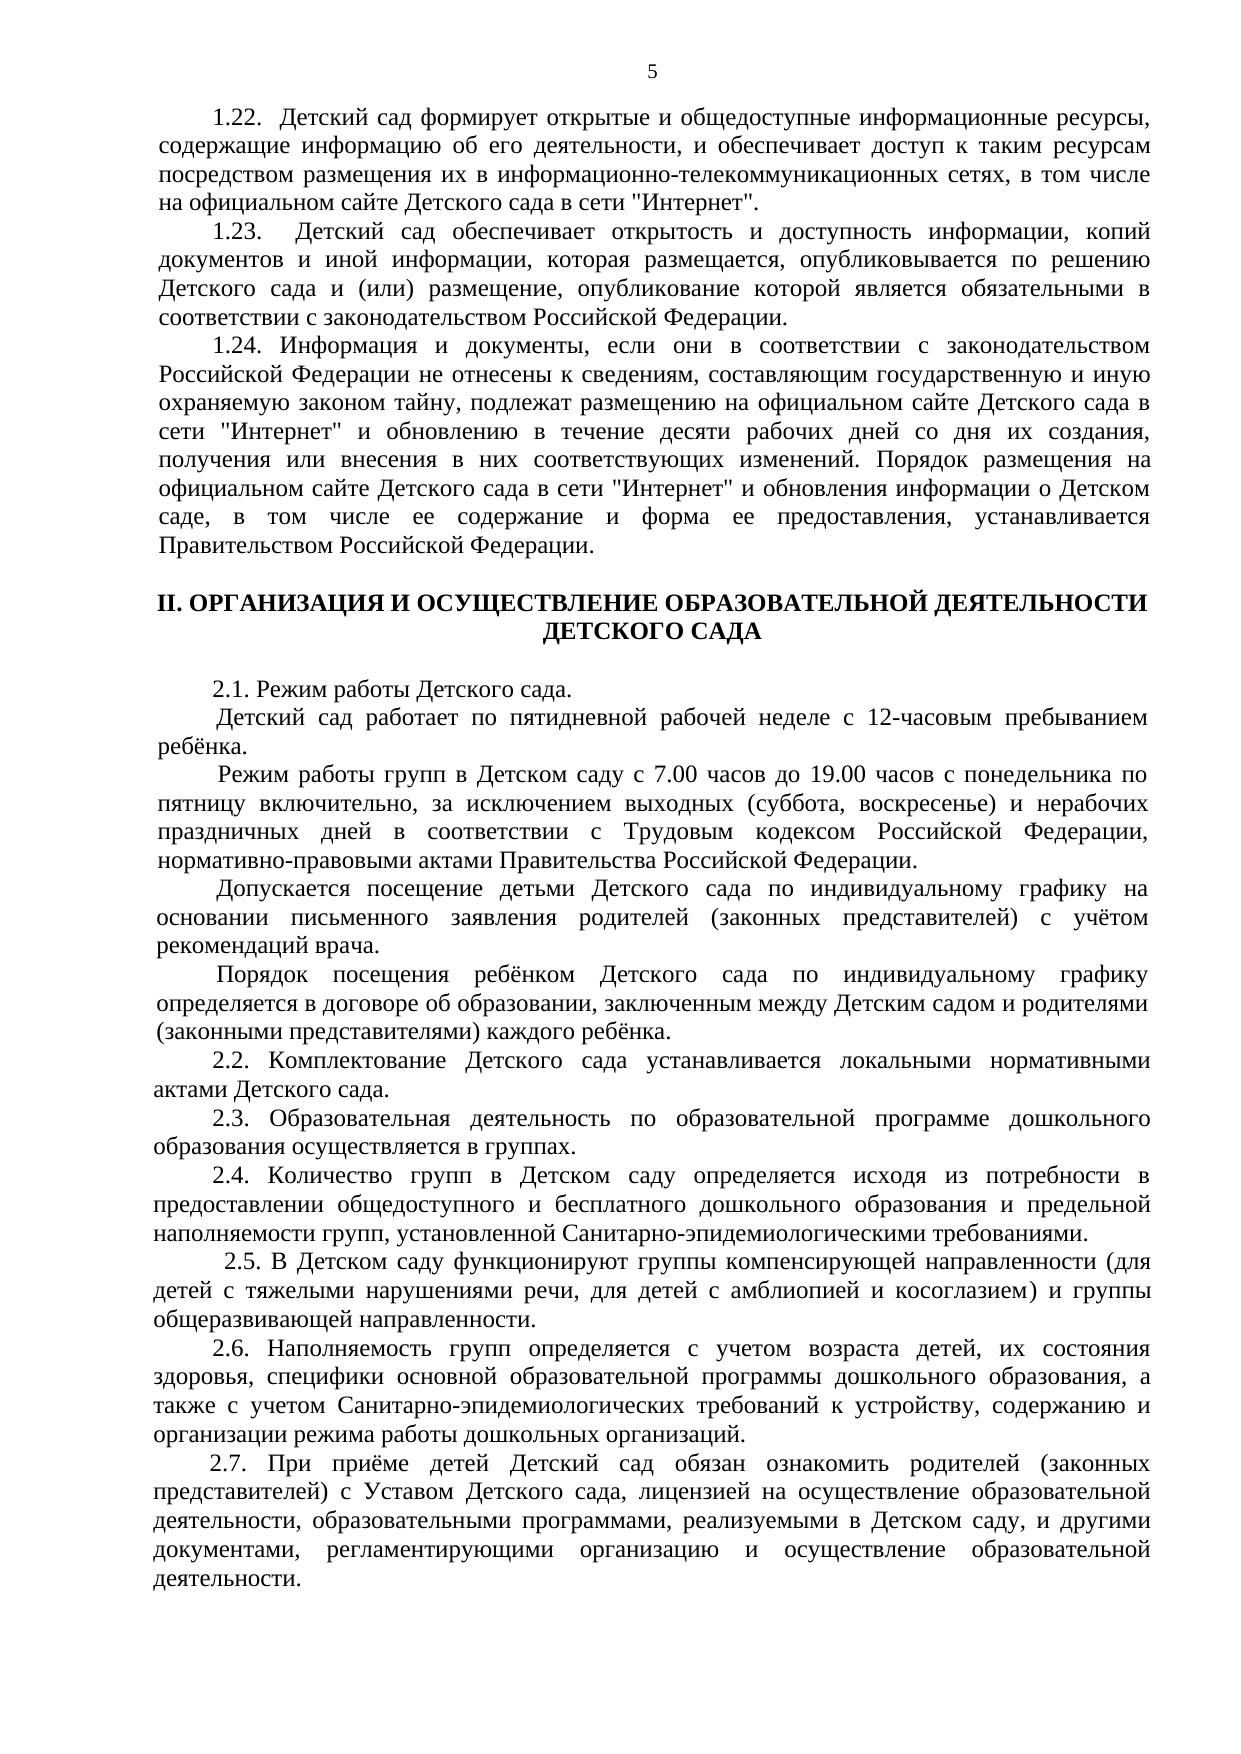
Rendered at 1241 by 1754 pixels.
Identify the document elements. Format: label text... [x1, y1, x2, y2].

text 2.5. В Детском саду функционируют группы компенсирующей направленности (для детей с тяжелыми нарушениями речи, для детей с амблиопией и косоглазием) и группы общеразвивающей направленности. [153, 1246, 1152, 1333]
text 1.24. Информация и документы, если они в соответствии с законодательством Российской Федерации не отнесены к сведениям, составляющим государственную и иную охраняемую законом тайну, подлежат размещению на официальном сайте Детского сада в сети "Интернет" и обновлению в течение десяти рабочих дней со дня их создания, получения или внесения в них соответствующих изменений. Порядок размещения на официальном сайте Детского сада в сети "Интернет" и обновления информации о Детском саде, в том числе ее содержание и форма ее предоставления, устанавливается Правительством Российской Федерации. [158, 331, 1152, 559]
text Порядок посещения ребёнком Детского сада по индивидуальному графику определяется в договоре об образовании, заключенным между Детским садом и родителями (законными представителями) каждого ребёнка. [156, 959, 1149, 1045]
text Детский сад работает по пятидневной рабочей неделе с 12-часовым пребыванием ребёнка. [157, 703, 1149, 760]
text Режим работы групп в Детском саду с 7.00 часов до 19.00 часов с понедельника по пятницу включительно, за исключением выходных (суббота, воскресенье) и нерабочих праздничных дней в соответствии с Трудовым кодексом Российской Федерации, нормативно-правовыми актами Правительства Российской Федерации. [157, 760, 1149, 874]
text 2.2. Комплектование Детского сада устанавливается локальными нормативными актами Детского сада. [153, 1045, 1152, 1103]
text 1.22. Детский сад формирует открытые и общедоступные информационные ресурсы, содержащие информацию об его деятельности, и обеспечивает доступ к таким ресурсам посредством размещения их в информационно-телекоммуникационных сетях, в том числе на официальном сайте Детского сада в сети "Интернет". [158, 102, 1152, 216]
text II. ОРГАНИЗАЦИЯ И ОСУЩЕСТВЛЕНИЕ ОБРАЗОВАТЕЛЬНОЙ ДЕЯТЕЛЬНОСТИ ДЕТСКОГО САДА [153, 588, 1152, 645]
text 2.3. Образовательная деятельность по образовательной программе дошкольного образования осуществляется в группах. [153, 1103, 1152, 1160]
text 2.1. Режим работы Детского сада. [153, 674, 1152, 703]
text 2.4. Количество групп в Детском саду определяется исходя из потребности в предоставлении общедоступного и бесплатного дошкольного образования и предельной наполняемости групп, установленной Санитарно-эпидемиологическими требованиями. [153, 1160, 1152, 1246]
text 2.6. Наполняемость групп определяется с учетом возраста детей, их состояния здоровья, специфики основной образовательной программы дошкольного образования, а также с учетом Санитарно-эпидемиологических требований к устройству, содержанию и организации режима работы дошкольных организаций. [153, 1333, 1152, 1448]
text Допускается посещение детьми Детского сада по индивидуальному графику на основании письменного заявления родителей (законных представителей) с учётом рекомендаций врача. [156, 874, 1149, 959]
text 2.7. При приёме детей Детский сад обязан ознакомить родителей (законных представителей) с Уставом Детского сада, лицензией на осуществление образовательной деятельности, образовательными программами, реализуемыми в Детском саду, и другими документами, регламентирующими организацию и осуществление образовательной деятельности. [153, 1448, 1152, 1591]
text 1.23. Детский сад обеспечивает открытость и доступность информации, копий документов и иной информации, которая размещается, опубликовывается по решению Детского сада и (или) размещение, опубликование которой является обязательными в соответствии с законодательством Российской Федерации. [158, 216, 1152, 331]
